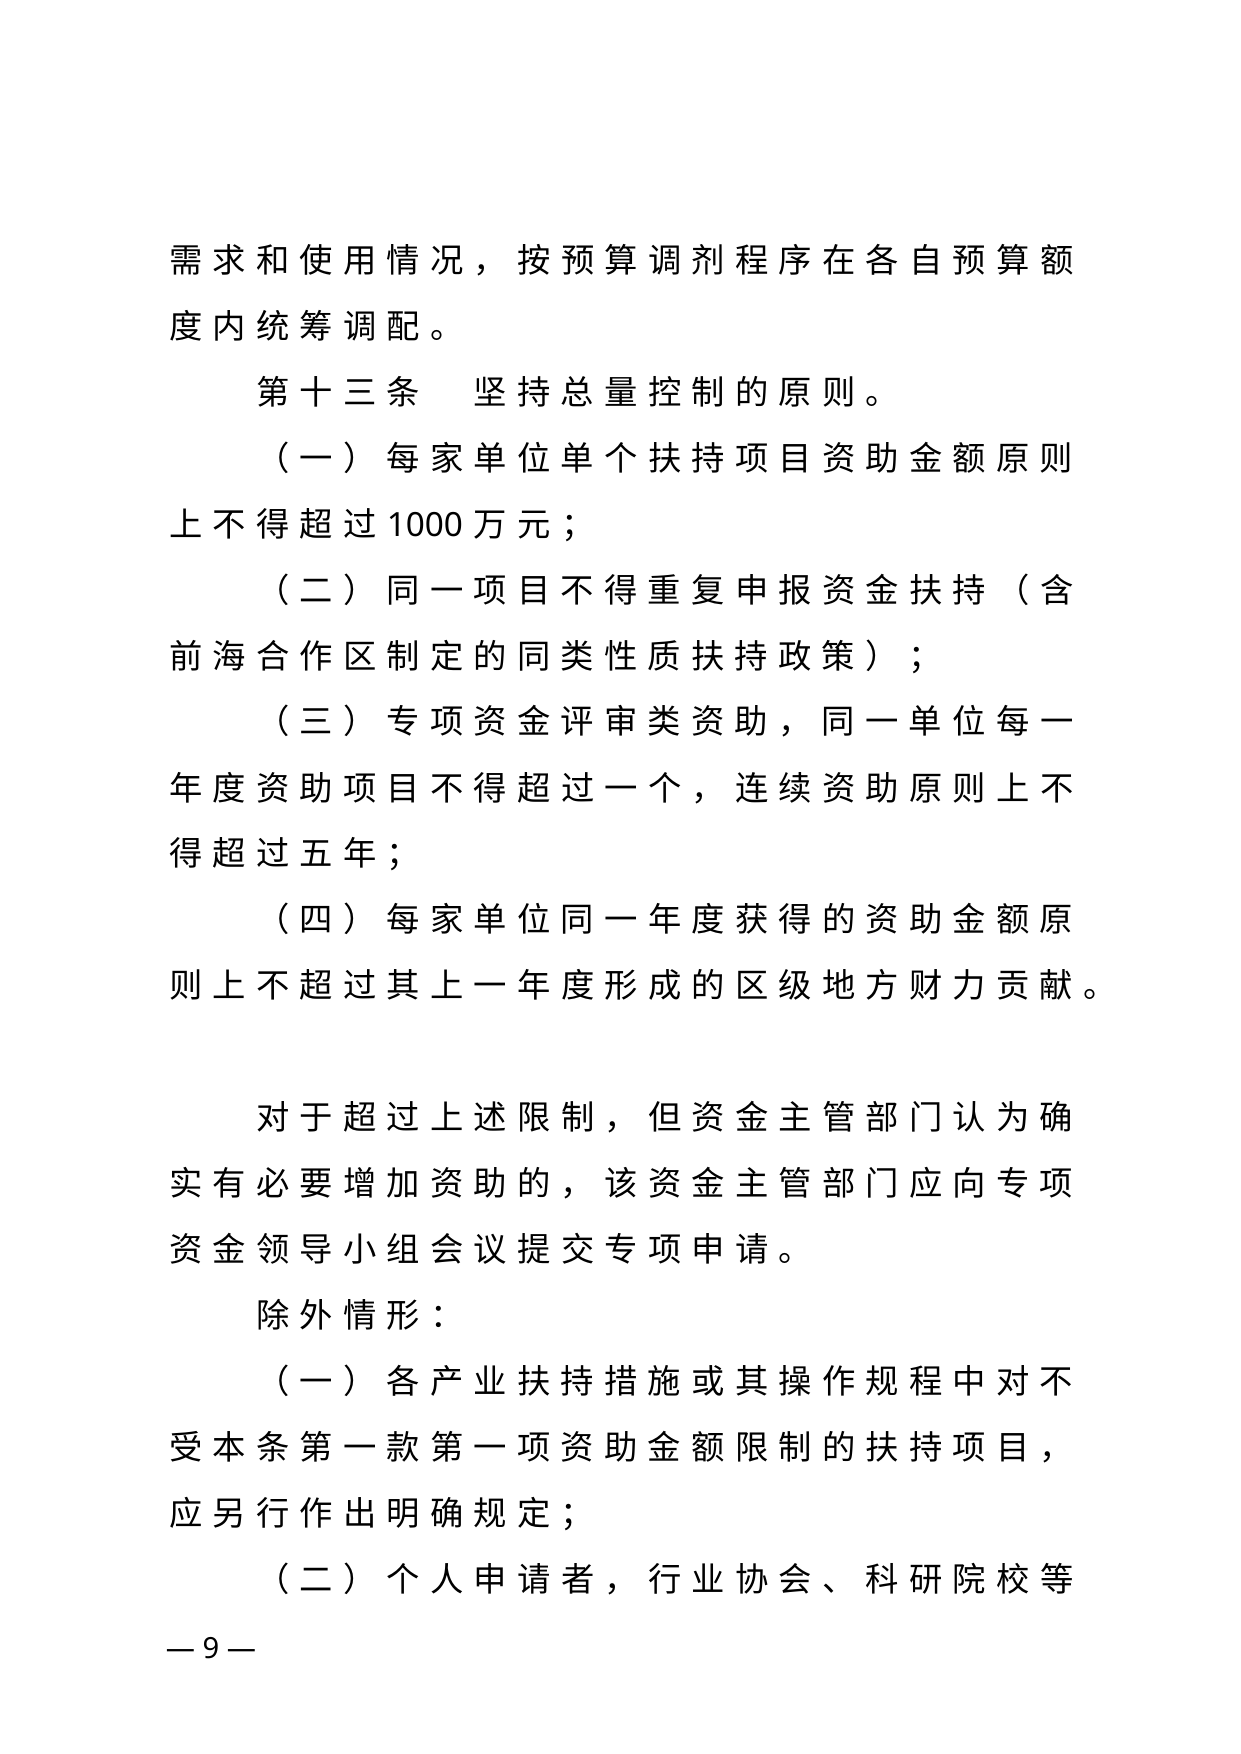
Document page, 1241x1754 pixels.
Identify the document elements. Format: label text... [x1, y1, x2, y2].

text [169, 1544, 1083, 1609]
text 除外情形： [169, 1280, 1083, 1346]
text （四）每家单位同一年度获得的资助金额原则上不超过其上一年度形成的区级地方财力贡献。 [169, 884, 1083, 1082]
text （二）同一项目不得重复申报资金扶持（含前海合作区制定的同类性质扶持政策）； [169, 554, 1083, 686]
text 第十三条 坚持总量控制的原则。 [169, 357, 1083, 423]
text （一）每家单位单个扶持项目资助金额原则上不得超过1000万元； [169, 423, 1083, 554]
text （一）各产业扶持措施或其操作规程中对不受本条第一款第一项资助金额限制的扶持项目，应另行作出明确规定； [169, 1346, 1083, 1544]
text （三）专项资金评审类资助，同一单位每一年度资助项目不得超过一个，连续资助原则上不得超过五年； [169, 686, 1083, 884]
text 对于超过上述限制，但资金主管部门认为确实有必要增加资助的，该资金主管部门应向专项资金领导小组会议提交专项申请。 [169, 1082, 1083, 1280]
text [169, 225, 1083, 357]
